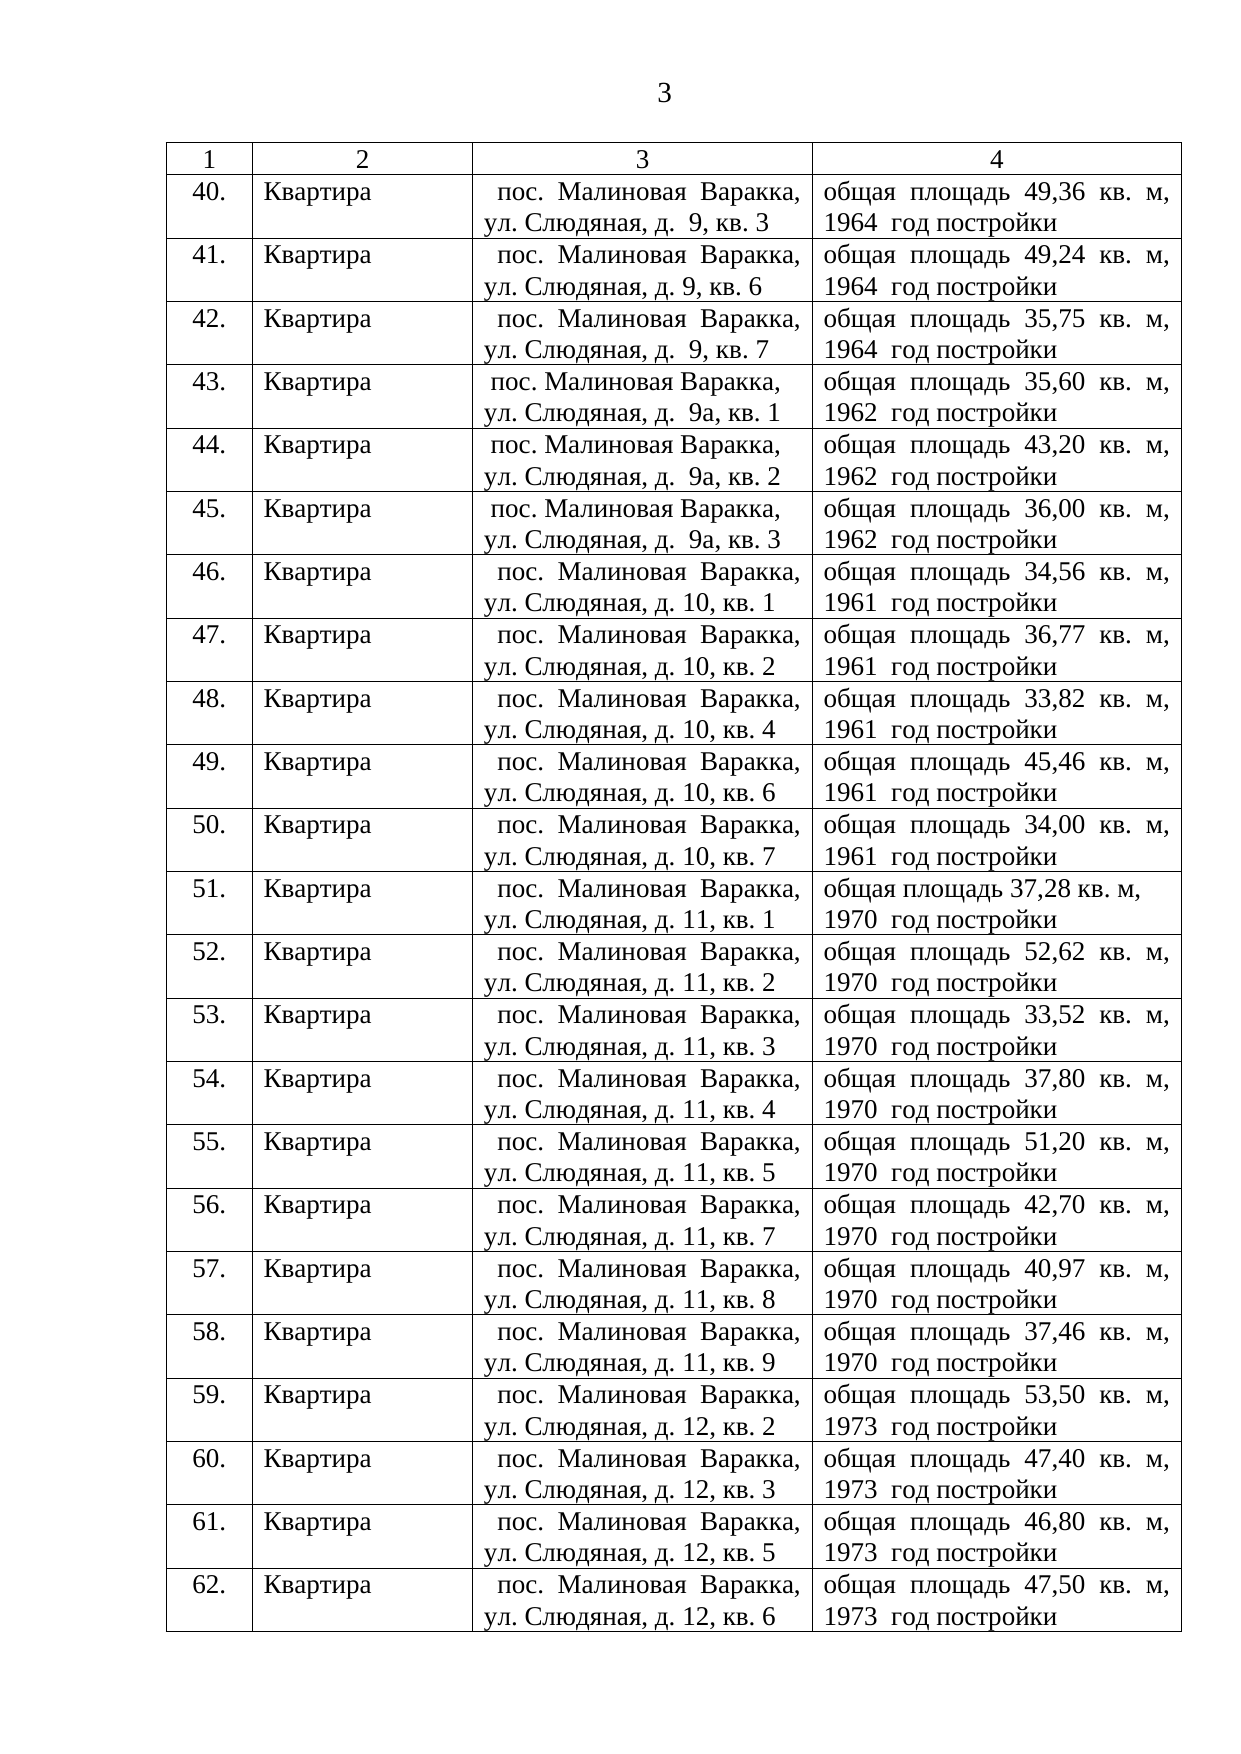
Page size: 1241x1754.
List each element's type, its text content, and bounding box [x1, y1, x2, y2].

table_cell 49. [167, 745, 252, 808]
table_cell 50. [167, 809, 252, 871]
table_cell 62. [167, 1569, 252, 1631]
table_cell пос. Малиновая Варакка, ул. Слюдяная, д. 10, кв. 2 [473, 619, 812, 681]
table_cell пос. Малиновая Варакка, ул. Слюдяная, д. 12, кв. 3 [473, 1442, 812, 1504]
table_cell пос. Малиновая Варакка, ул. Слюдяная, д. 11, кв. 4 [473, 1062, 812, 1124]
table_header 2 [253, 143, 472, 174]
table_cell пос. Малиновая Варакка, ул. Слюдяная, д. 11, кв. 5 [473, 1125, 812, 1188]
table_cell Квартира [253, 302, 472, 364]
table_cell общая площадь 46,80 кв. м, 1973 год постройки [813, 1505, 1181, 1568]
table_cell Квартира [253, 999, 472, 1061]
table_cell 51. [167, 872, 252, 934]
table_cell общая площадь 34,56 кв. м, 1961 год постройки [813, 555, 1181, 618]
table_cell общая площадь 40,97 кв. м, 1970 год постройки [813, 1252, 1181, 1314]
table_cell 56. [167, 1189, 252, 1251]
table_cell общая площадь 36,00 кв. м, 1962 год постройки [813, 492, 1181, 554]
table_header 3 [473, 143, 812, 174]
table_cell Квартира [253, 429, 472, 491]
table_cell общая площадь 34,00 кв. м, 1961 год постройки [813, 809, 1181, 871]
table_cell Квартира [253, 1569, 472, 1631]
table_cell пос. Малиновая Варакка, ул. Слюдяная, д. 12, кв. 6 [473, 1569, 812, 1631]
table_cell пос. Малиновая Варакка, ул. Слюдяная, д. 9а, кв. 1 [473, 365, 812, 428]
table_cell пос. Малиновая Варакка, ул. Слюдяная, д. 9, кв. 3 [473, 175, 812, 238]
table_cell пос. Малиновая Варакка, ул. Слюдяная, д. 9, кв. 7 [473, 302, 812, 364]
table_cell Квартира [253, 1252, 472, 1314]
table_cell Квартира [253, 1505, 472, 1568]
table_cell Квартира [253, 872, 472, 934]
table_cell Квартира [253, 555, 472, 618]
table_cell 52. [167, 935, 252, 998]
table_cell общая площадь 47,40 кв. м, 1973 год постройки [813, 1442, 1181, 1504]
table_cell Квартира [253, 1379, 472, 1441]
table_cell Квартира [253, 492, 472, 554]
table_cell 55. [167, 1125, 252, 1188]
table_cell пос. Малиновая Варакка, ул. Слюдяная, д. 12, кв. 2 [473, 1379, 812, 1441]
table_cell 45. [167, 492, 252, 554]
table_cell общая площадь 35,60 кв. м, 1962 год постройки [813, 365, 1181, 428]
table_cell общая площадь 42,70 кв. м, 1970 год постройки [813, 1189, 1181, 1251]
table_cell 48. [167, 682, 252, 744]
table_cell 43. [167, 365, 252, 428]
table_cell общая площадь 33,82 кв. м, 1961 год постройки [813, 682, 1181, 744]
table_cell 59. [167, 1379, 252, 1441]
table_cell 44. [167, 429, 252, 491]
table_cell общая площадь 37,46 кв. м, 1970 год постройки [813, 1315, 1181, 1378]
table_cell общая площадь 36,77 кв. м, 1961 год постройки [813, 619, 1181, 681]
table_cell общая площадь 43,20 кв. м, 1962 год постройки [813, 429, 1181, 491]
table_cell Квартира [253, 619, 472, 681]
table_cell общая площадь 52,62 кв. м, 1970 год постройки [813, 935, 1181, 998]
table_cell пос. Малиновая Варакка, ул. Слюдяная, д. 11, кв. 3 [473, 999, 812, 1061]
table_cell общая площадь 51,20 кв. м, 1970 год постройки [813, 1125, 1181, 1188]
table_cell 47. [167, 619, 252, 681]
table_cell Квартира [253, 1062, 472, 1124]
table_cell общая площадь 47,50 кв. м, 1973 год постройки [813, 1569, 1181, 1631]
table_cell пос. Малиновая Варакка, ул. Слюдяная, д. 9, кв. 6 [473, 239, 812, 301]
table_cell пос. Малиновая Варакка, ул. Слюдяная, д. 9а, кв. 2 [473, 429, 812, 491]
table_cell общая площадь 53,50 кв. м, 1973 год постройки [813, 1379, 1181, 1441]
table_cell пос. Малиновая Варакка, ул. Слюдяная, д. 10, кв. 6 [473, 745, 812, 808]
table_cell 40. [167, 175, 252, 238]
table_cell Квартира [253, 239, 472, 301]
table_cell 42. [167, 302, 252, 364]
table_cell пос. Малиновая Варакка, ул. Слюдяная, д. 9а, кв. 3 [473, 492, 812, 554]
table_cell Квартира [253, 1442, 472, 1504]
table_cell общая площадь 37,28 кв. м, 1970 год постройки [813, 872, 1181, 934]
table_cell Квартира [253, 809, 472, 871]
table_cell 41. [167, 239, 252, 301]
table_cell общая площадь 49,24 кв. м, 1964 год постройки [813, 239, 1181, 301]
table_cell Квартира [253, 935, 472, 998]
table_cell Квартира [253, 745, 472, 808]
table_cell Квартира [253, 175, 472, 238]
table_cell общая площадь 49,36 кв. м, 1964 год постройки [813, 175, 1181, 238]
table_cell пос. Малиновая Варакка, ул. Слюдяная, д. 10, кв. 7 [473, 809, 812, 871]
table_cell Квартира [253, 1315, 472, 1378]
table_cell пос. Малиновая Варакка, ул. Слюдяная, д. 11, кв. 2 [473, 935, 812, 998]
table_cell 58. [167, 1315, 252, 1378]
table_cell 54. [167, 1062, 252, 1124]
table_cell общая площадь 37,80 кв. м, 1970 год постройки [813, 1062, 1181, 1124]
table_cell Квартира [253, 1189, 472, 1251]
table_cell Квартира [253, 365, 472, 428]
table_cell пос. Малиновая Варакка, ул. Слюдяная, д. 11, кв. 1 [473, 872, 812, 934]
table_cell 60. [167, 1442, 252, 1504]
table_cell пос. Малиновая Варакка, ул. Слюдяная, д. 12, кв. 5 [473, 1505, 812, 1568]
table_cell общая площадь 45,46 кв. м, 1961 год постройки [813, 745, 1181, 808]
table_cell пос. Малиновая Варакка, ул. Слюдяная, д. 10, кв. 4 [473, 682, 812, 744]
table_cell пос. Малиновая Варакка, ул. Слюдяная, д. 10, кв. 1 [473, 555, 812, 618]
table_cell Квартира [253, 682, 472, 744]
table_cell общая площадь 35,75 кв. м, 1964 год постройки [813, 302, 1181, 364]
table_header 1 [167, 143, 252, 174]
table_cell 57. [167, 1252, 252, 1314]
table_cell пос. Малиновая Варакка, ул. Слюдяная, д. 11, кв. 7 [473, 1189, 812, 1251]
table_cell 53. [167, 999, 252, 1061]
table_cell общая площадь 33,52 кв. м, 1970 год постройки [813, 999, 1181, 1061]
table_cell пос. Малиновая Варакка, ул. Слюдяная, д. 11, кв. 8 [473, 1252, 812, 1314]
table_header 4 [813, 143, 1181, 174]
table_cell Квартира [253, 1125, 472, 1188]
table_cell 61. [167, 1505, 252, 1568]
table_cell пос. Малиновая Варакка, ул. Слюдяная, д. 11, кв. 9 [473, 1315, 812, 1378]
table_cell 46. [167, 555, 252, 618]
